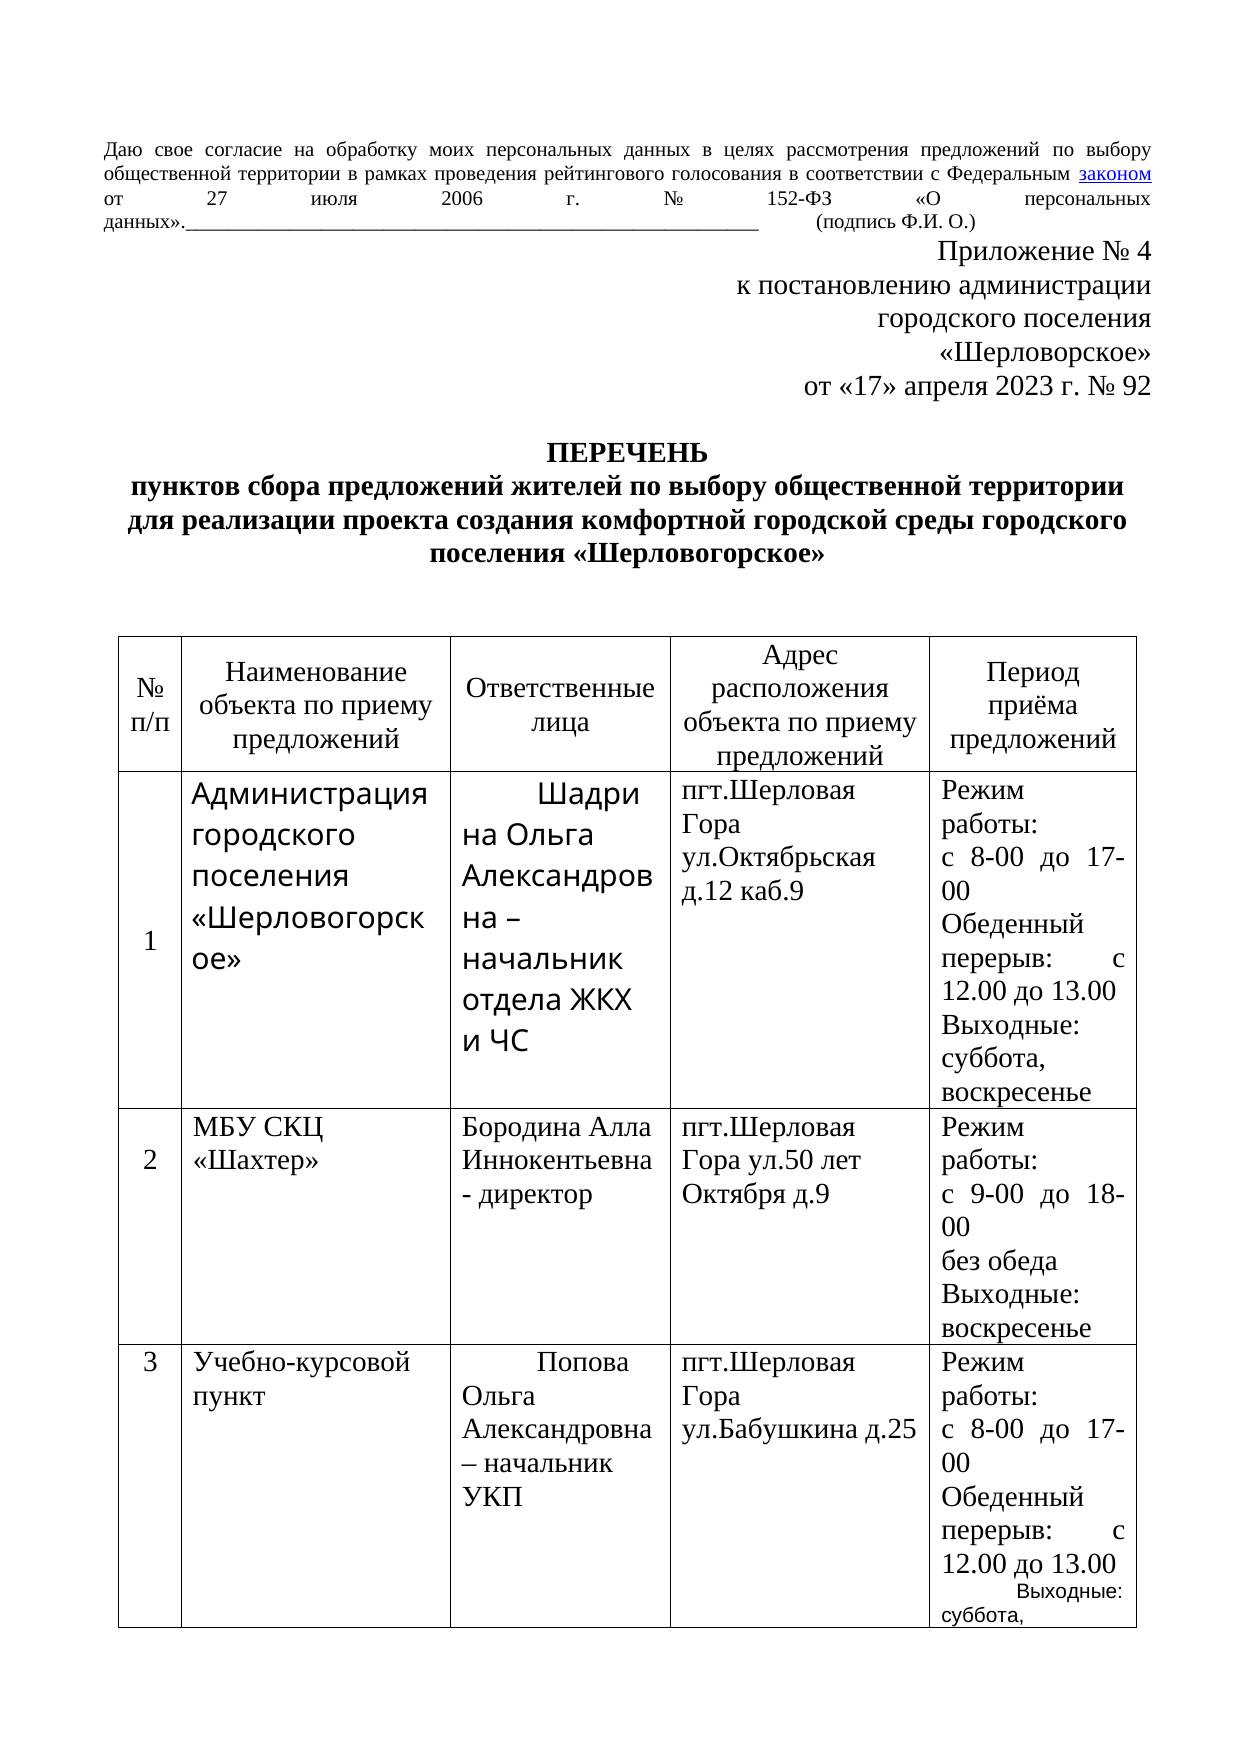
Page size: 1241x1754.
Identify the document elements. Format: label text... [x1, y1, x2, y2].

table_cell Администрация городского поселения «Шерловогорское» [182, 772, 450, 1108]
table_cell Режим работы: с 9-00 до 18-00 без обеда Выходные: воскресенье [930, 1109, 1136, 1343]
table_cell Шадрина Ольга Александровна – начальник отдела ЖКХ и ЧС [451, 772, 670, 1108]
table_cell МБУ СКЦ «Шахтер» [182, 1109, 450, 1343]
text к постановлению администрации [103, 267, 1152, 301]
table_cell Режим работы: с 8-00 до 17-00 Обеденный перерыв: с 12.00 до 13.00 Выходные: суббота, воскресенье [930, 772, 1136, 1108]
text для реализации проекта создания комфортной городской среды городского поселения «Шерловогорское» [103, 502, 1152, 569]
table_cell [930, 1345, 1136, 1627]
text ПЕРЕЧЕНЬ [103, 435, 1152, 468]
text Приложение № 4 [103, 233, 1152, 267]
table_cell 1 [119, 772, 181, 1108]
text городского поселения [103, 301, 1152, 334]
table_header Период приёма предложений [930, 637, 1136, 771]
table_cell 3 [119, 1345, 181, 1627]
text пунктов сбора предложений жителей по выбору общественной территории [103, 468, 1152, 502]
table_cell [671, 1345, 929, 1627]
table_header Адрес расположения объекта по приему предложений [671, 637, 929, 771]
text от «17» апреля 2023 г. № 92 [103, 368, 1152, 401]
table_cell пгт.Шерловая Гора ул.50 лет Октября д.9 [671, 1109, 929, 1343]
table_cell Бородина Алла Иннокентьевна - директор [451, 1109, 670, 1343]
table_header Наименование объекта по приему предложений [182, 637, 450, 771]
table_header № п/п [119, 637, 181, 771]
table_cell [451, 1345, 670, 1627]
text Даю свое согласие на обработку моих персональных данных в целях рассмотрения предложений по выбору общественной территории в рамках проведения рейтингового голосования в соответствии с Федеральным законом от 27 июля 2006 г. № 152-ФЗ «О персональных данных»._______________________________________________________ (подпись Ф.И. О.) [103, 137, 1152, 233]
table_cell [182, 1345, 450, 1627]
table_header Ответственные лица [451, 637, 670, 771]
table_cell 2 [119, 1109, 181, 1343]
text «Шерловорское» [103, 334, 1152, 368]
table_cell пгт.Шерловая Гора ул.Октябрьская д.12 каб.9 [671, 772, 929, 1108]
